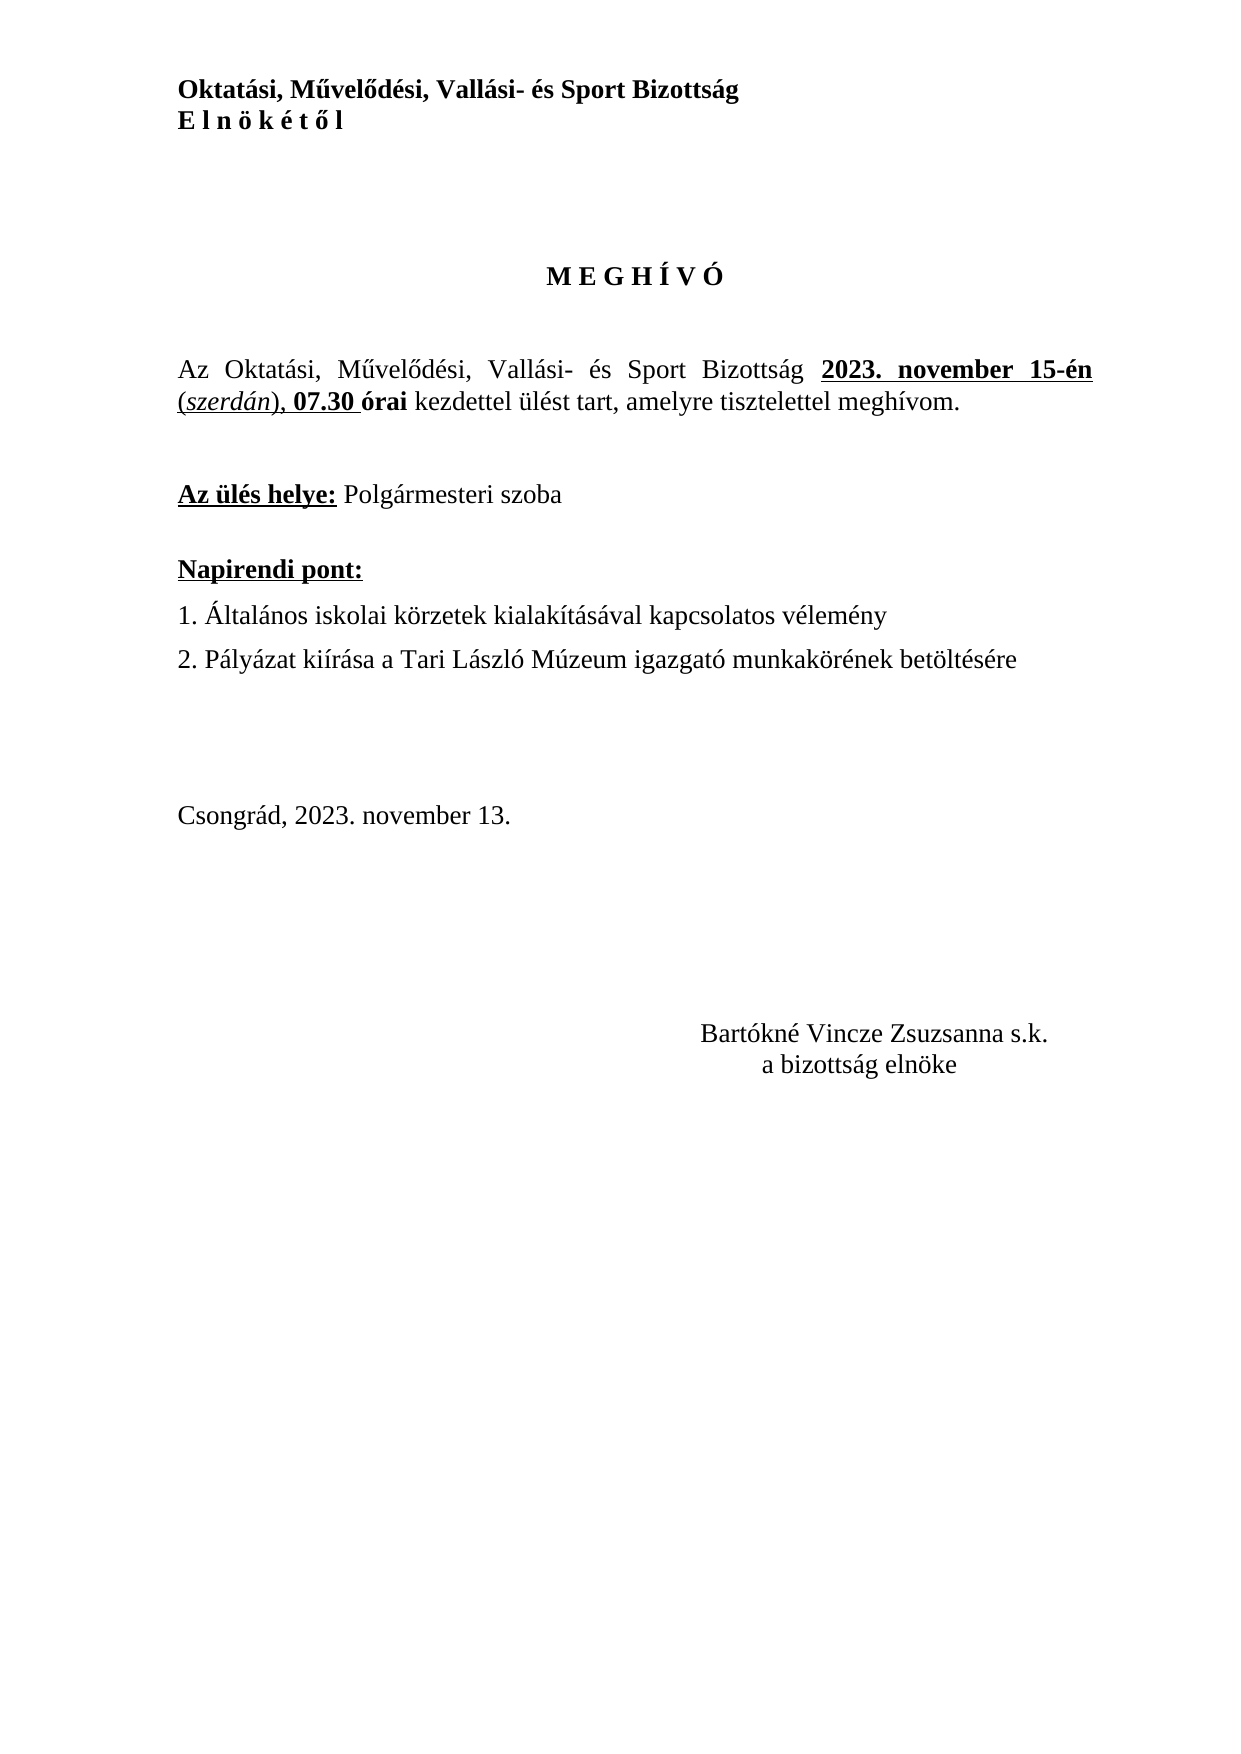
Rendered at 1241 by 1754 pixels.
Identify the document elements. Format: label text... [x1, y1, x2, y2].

text Bartókné Vincze Zsuzsanna s.k. [177, 1017, 1093, 1048]
text Az Oktatási, Művelődési, Vallási- és Sport Bizottság 2023. november 15-én (szerdán), 07.30 órai kezdettel ülést tart, amelyre tisztelettel meghívom. [177, 353, 1093, 416]
text Napirendi pont: [177, 553, 1093, 584]
text Az ülés helye: Polgármesteri szoba [177, 478, 1093, 509]
subtitle M E G H Í V Ó [177, 260, 1093, 291]
text Oktatási, Művelődési, Vallási- és Sport Bizottság [177, 73, 1093, 104]
text E l n ö k é t ő l [177, 104, 1093, 135]
text 2. Pályázat kiírása a Tari László Múzeum igazgató munkakörének betöltésére [177, 643, 1093, 674]
text 1. Általános iskolai körzetek kialakításával kapcsolatos vélemény [177, 599, 1093, 631]
text a bizottság elnöke [177, 1048, 1093, 1079]
text Csongrád, 2023. november 13. [177, 799, 1093, 830]
